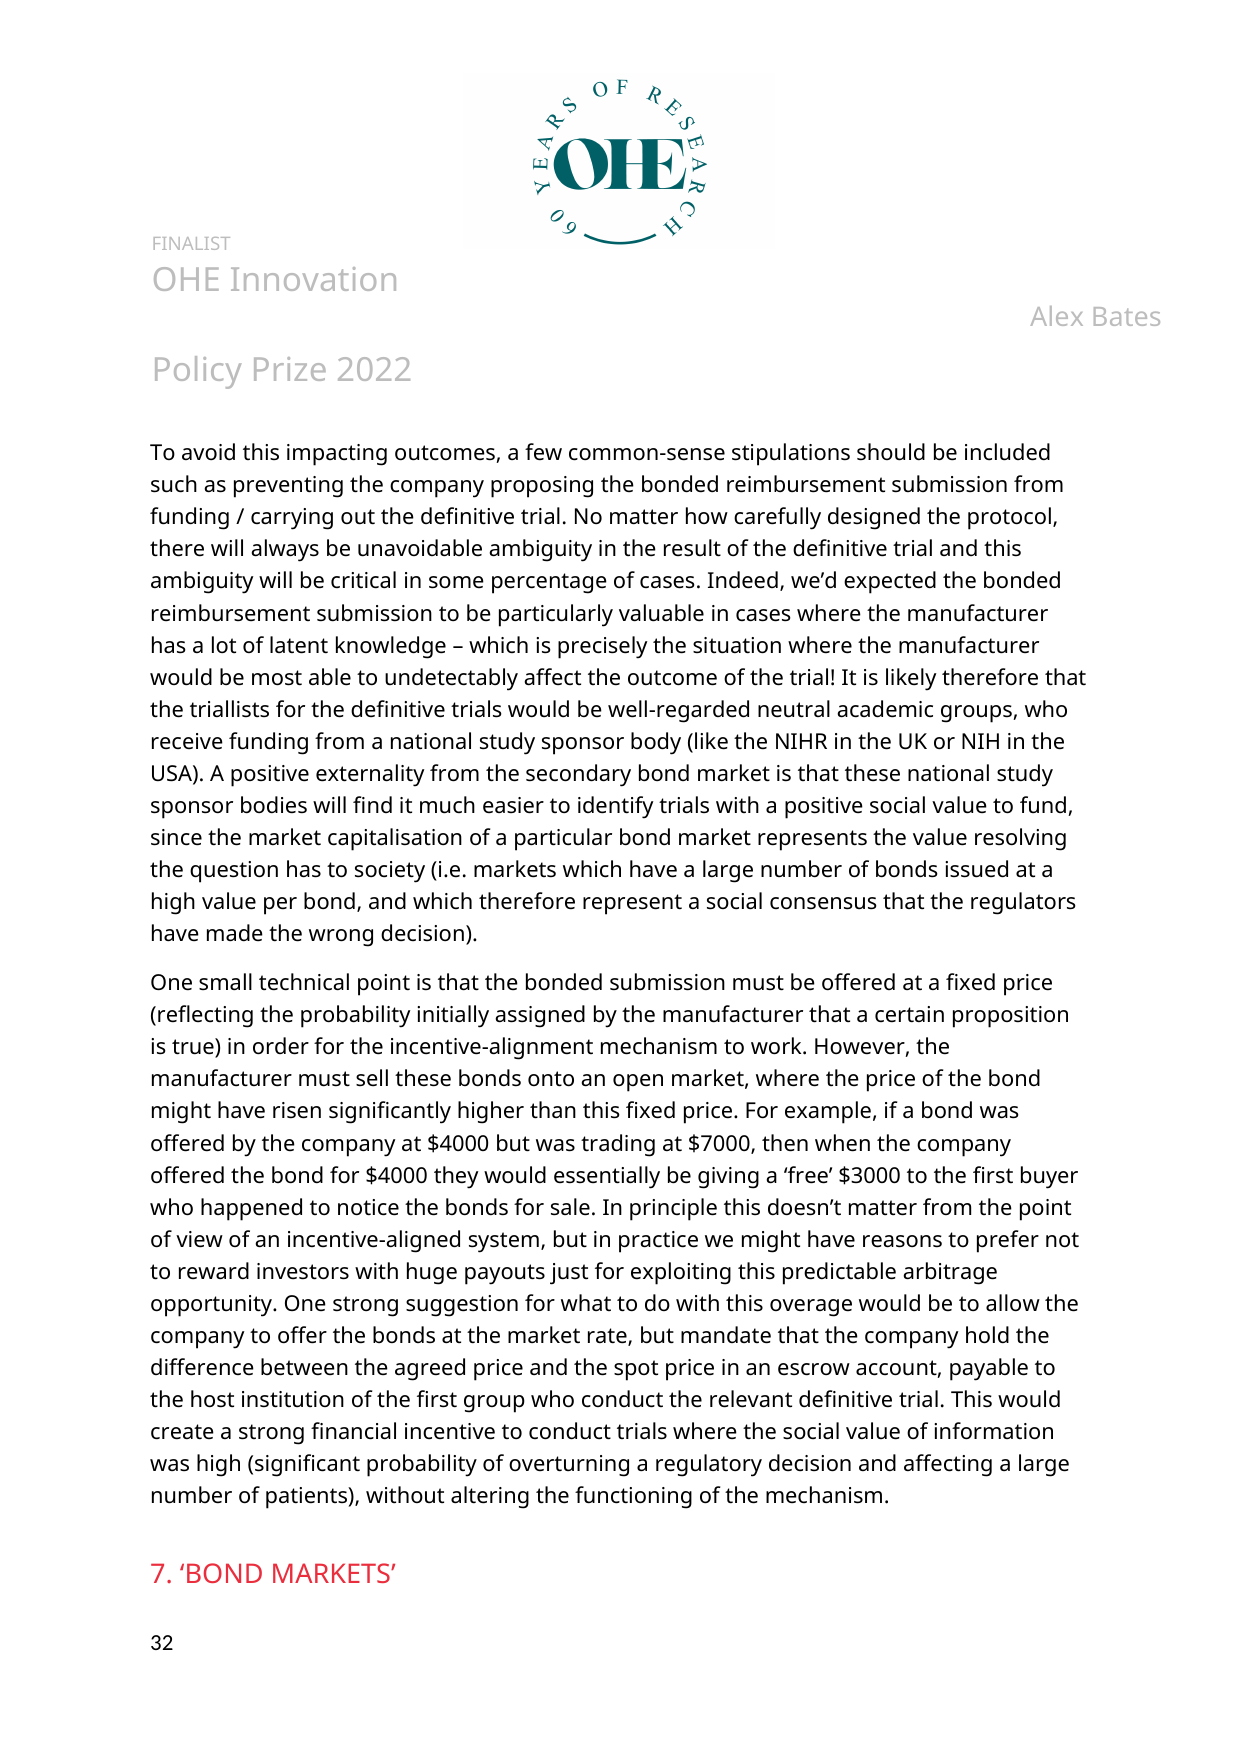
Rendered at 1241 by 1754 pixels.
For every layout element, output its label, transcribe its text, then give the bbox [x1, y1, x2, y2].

subtitle 7. ‘Bond Markets’ [150, 1554, 1090, 1591]
text To avoid this impacting outcomes, a few common-sense stipulations should be included such as preventing the company proposing the bonded reimbursement submission from funding / carrying out the definitive trial. No matter how carefully designed the protocol, there will always be unavoidable ambiguity in the result of the definitive trial and this ambiguity will be critical in some percentage of cases. Indeed, we’d expected the bonded reimbursement submission to be particularly valuable in cases where the manufacturer has a lot of latent knowledge – which is precisely the situation where the manufacturer would be most able to undetectably affect the outcome of the trial! It is likely therefore that the triallists for the definitive trials would be well-regarded neutral academic groups, who receive funding from a national study sponsor body (like the NIHR in the UK or NIH in the USA). A positive externality from the secondary bond market is that these national study sponsor bodies will find it much easier to identify trials with a positive social value to fund, since the market capitalisation of a particular bond market represents the value resolving the question has to society (i.e. markets which have a large number of bonds issued at a high value per bond, and which therefore represent a social consensus that the regulators have made the wrong decision). [150, 437, 1090, 948]
text One small technical point is that the bonded submission must be offered at a fixed price (reflecting the probability initially assigned by the manufacturer that a certain proposition is true) in order for the incentive-alignment mechanism to work. However, the manufacturer must sell these bonds onto an open market, where the price of the bond might have risen significantly higher than this fixed price. For example, if a bond was offered by the company at $4000 but was trading at $7000, then when the company offered the bond for $4000 they would essentially be giving a ‘free’ $3000 to the first buyer who happened to notice the bonds for sale. In principle this doesn’t matter from the point of view of an incentive-aligned system, but in practice we might have reasons to prefer not to reward investors with huge payouts just for exploiting this predictable arbitrage opportunity. One strong suggestion for what to do with this overage would be to allow the company to offer the bonds at the market rate, but mandate that the company hold the difference between the agreed price and the spot price in an escrow account, payable to the host institution of the first group who conduct the relevant definitive trial. This would create a strong financial incentive to conduct trials where the social value of information was high (significant probability of overturning a regulatory decision and affecting a large number of patients), without altering the functioning of the mechanism. [150, 967, 1090, 1510]
picture [462, 73, 775, 249]
